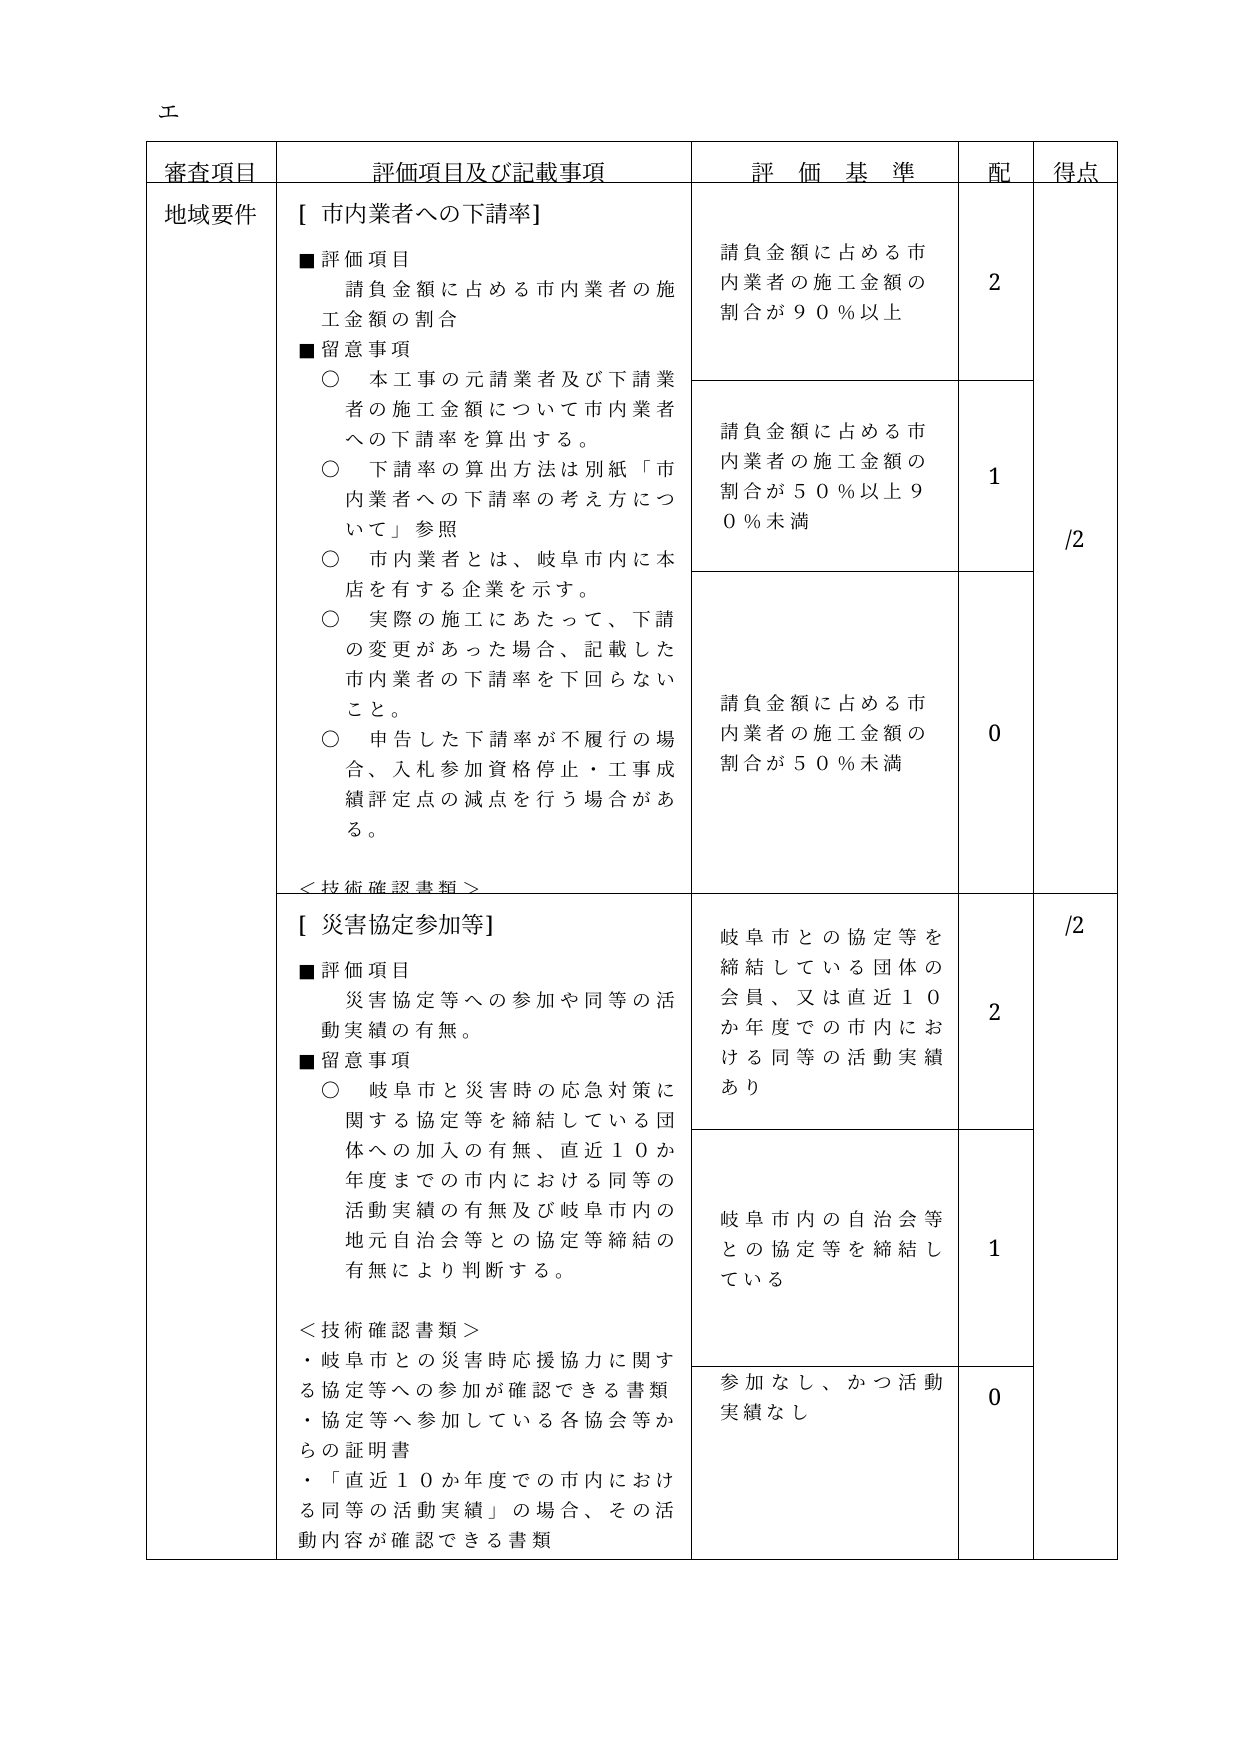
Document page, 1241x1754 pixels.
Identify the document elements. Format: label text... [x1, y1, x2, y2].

table_header 審査項目 [147, 142, 276, 182]
table_cell 請負金額に占める市内業者の施工金額の割合が９０％以上 [692, 183, 958, 379]
table_cell 0 [959, 1367, 1033, 1559]
table_cell /2 [1034, 894, 1117, 1559]
table_cell 地域要件 [147, 183, 276, 1559]
table_cell [災害協定参加等] ■ 評価項目 災害協定等への参加や同等の活動実績の有無。 ■ 留意事項 〇 岐阜市と災害時の応急対策に関する協定等を締結している団体への加入の有無、直近１０か年度までの市内における同等の活動実績の有無及び岐阜市内の地元自治会等との協定等締結の有無により判断する。 ＜技術確認書類＞ ・岐阜市との災害時応援協力に関する協定等への参加が確認できる書類 ・協定等へ参加している各協会等からの証明書 ・「直近１０か年度での市内における同等の活動実績」の場合、その活動内容が確認できる書類 ・岐阜市内の自治会等との協定書等の写し [277, 894, 691, 1559]
table_cell 0 [959, 572, 1033, 893]
table_cell 参加なし、かつ活動実績なし [692, 1367, 958, 1559]
table_header 配点 [959, 142, 1033, 182]
table_cell 1 [959, 381, 1033, 571]
table_cell [市内業者への下請率] ■ 評価項目 請負金額に占める市内業者の施工金額の割合 ■ 留意事項 〇 本工事の元請業者及び下請業者の施工金額について市内業者への下請率を算出する。 〇 下請率の算出方法は別紙「市内業者への下請率の考え方について」参照 〇 市内業者とは、岐阜市内に本店を有する企業を示す。 〇 実際の施工にあたって、下請の変更があった場合、記載した市内業者の下請率を下回らないこと。 〇 申告した下請率が不履行の場合、入札参加資格停止・工事成績評定点の減点を行う場合がある。 ＜技術確認書類＞ ・様式第８号の該当する項目に〇をつけること。割合は、下請予定金額に占める市内業者の施工予定金額の割合とする。 [277, 183, 691, 893]
table_cell 請負金額に占める市内業者の施工金額の割合が５０％以上９０％未満 [692, 381, 958, 571]
table_cell 請負金額に占める市内業者の施工金額の割合が５０％未満 [692, 572, 958, 893]
table_header 評 価 基 準 [692, 142, 958, 182]
table_cell 2 [959, 894, 1033, 1129]
table_header 得点 [1034, 142, 1117, 182]
table_cell 1 [959, 1130, 1033, 1366]
table_cell /2 [1034, 183, 1117, 893]
table_cell 岐阜市内の自治会等との協定等を締結している [692, 1130, 958, 1366]
table_cell 岐阜市との協定等を締結している団体の会員、又は直近１０か年度での市内における同等の活動実績あり [692, 894, 958, 1129]
table_cell 2 [959, 183, 1033, 379]
table_header 評価項目及び記載事項 [277, 142, 691, 182]
text エ [157, 81, 1095, 141]
